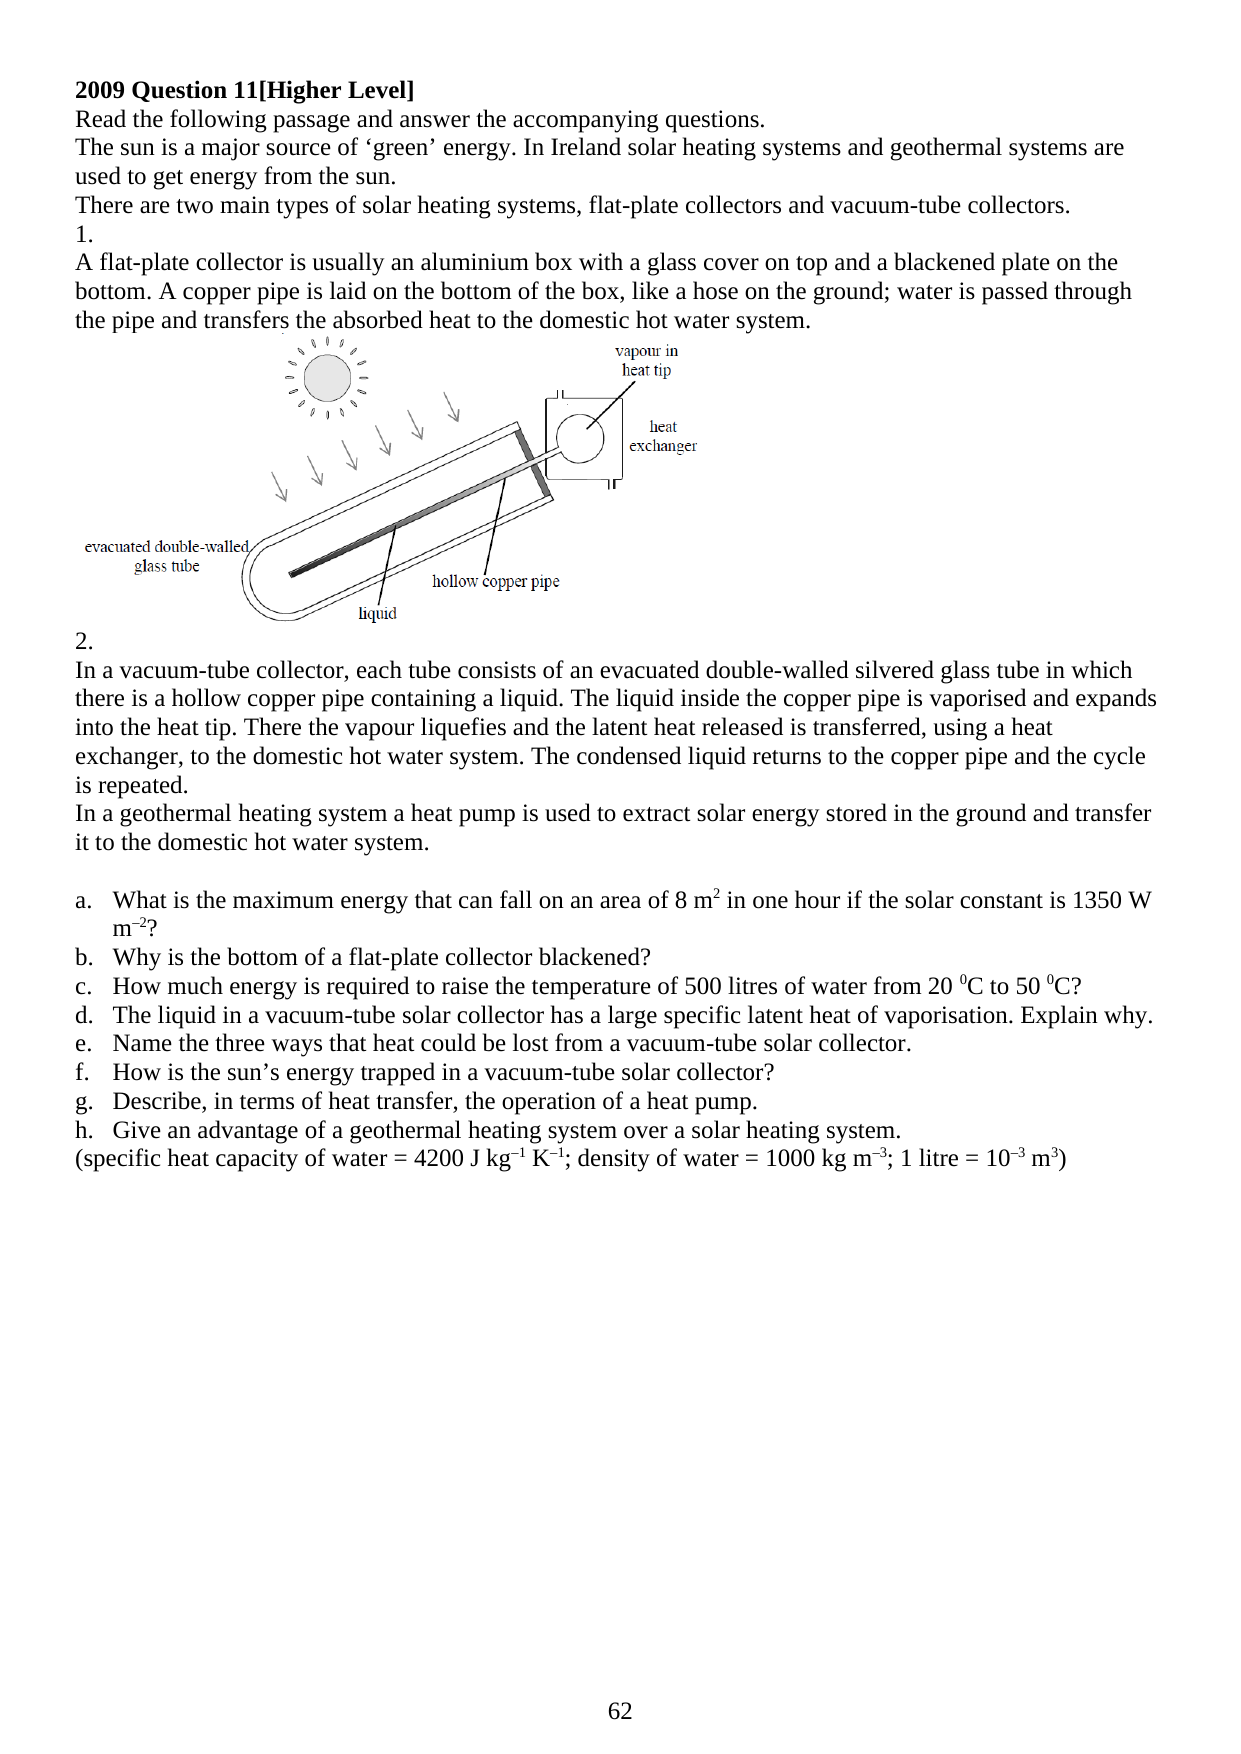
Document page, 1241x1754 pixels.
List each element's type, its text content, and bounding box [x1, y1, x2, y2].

text The sun is a major source of ‘green’ energy. In Ireland solar heating systems and geothermal systems are used to get energy from the sun. [75, 132, 1165, 190]
list Name the three ways that heat could be lost from a vacuum-tube solar collector. [75, 1028, 1165, 1057]
list How much energy is required to raise the temperature of 500 litres of water from 20 0C to 50 0C? [75, 971, 1165, 1000]
list Give an advantage of a geothermal heating system over a solar heating system. [75, 1115, 1165, 1143]
text Read the following passage and answer the accompanying questions. [75, 104, 1165, 132]
list The liquid in a vacuum-tube solar collector has a large specific latent heat of vaporisation. Explain why. [75, 1000, 1165, 1028]
text In a geothermal heating system a heat pump is used to extract solar energy stored in the ground and transfer it to the domestic hot water system. [75, 798, 1165, 856]
list How is the sun’s energy trapped in a vacuum-tube solar collector? [75, 1057, 1165, 1086]
text (specific heat capacity of water = 4200 J kg–1 K–1; density of water = 1000 kg m–3; 1 litre = 10–3 m3) [75, 1143, 1165, 1172]
text A flat-plate collector is usually an aluminium box with a glass cover on top and a blackened plate on the bottom. A copper pipe is laid on the bottom of the box, like a hose on the ground; water is passed through the pipe and transfers the absorbed heat to the domestic hot water system. [75, 247, 1165, 334]
text There are two main types of solar heating systems, flat-plate collectors and vacuum-tube collectors. [75, 190, 1165, 219]
text 2009 Question 11[Higher Level] [75, 75, 1165, 104]
list What is the maximum energy that can fall on an area of 8 m2 in one hour if the solar constant is 1350 W m–2? [75, 885, 1165, 942]
list Describe, in terms of heat transfer, the operation of a heat pump. [75, 1086, 1165, 1115]
text In a vacuum-tube collector, each tube consists of an evacuated double-walled silvered glass tube in which there is a hollow copper pipe containing a liquid. The liquid inside the copper pipe is vaporised and expands into the heat tip. There the vapour liquefies and the latent heat released is transferred, using a heat exchanger, to the domestic hot water system. The condensed liquid returns to the copper pipe and the cycle is repeated. [75, 655, 1165, 798]
list Why is the bottom of a flat-plate collector blackened? [75, 942, 1165, 971]
